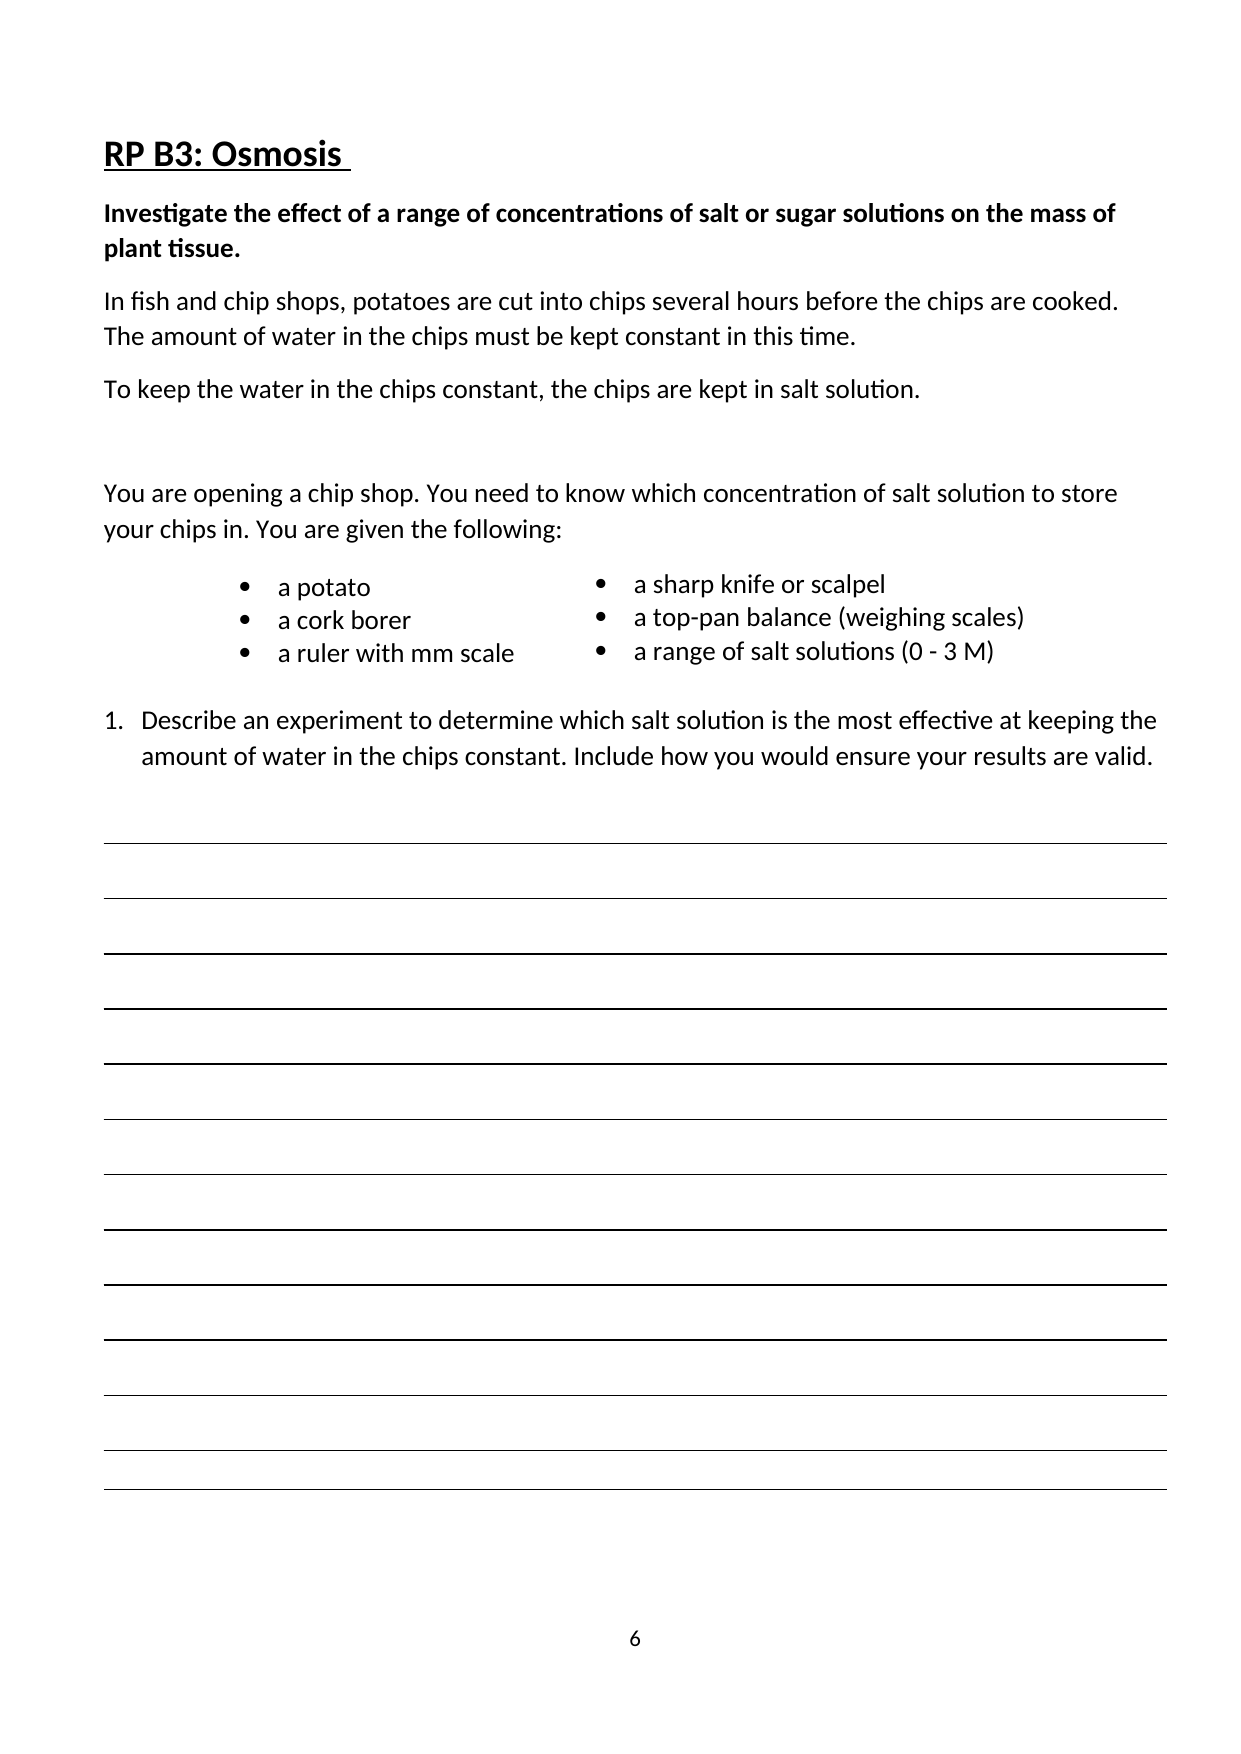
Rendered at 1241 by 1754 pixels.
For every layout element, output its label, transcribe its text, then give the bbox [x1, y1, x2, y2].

text To keep the water in the chips constant, the chips are kept in salt solution. [103, 372, 1167, 405]
text Investigate the effect of a range of concentrations of salt or sugar solutions on the mass of plant tissue. [103, 196, 1167, 264]
text You are opening a chip shop. You need to know which concentration of salt solution to store your chips in. You are given the following: [103, 476, 1167, 545]
table_header a sharp knife or scalpel a top-pan balance (weighing scales) a range of salt solutions (0 - 3 M) [548, 564, 1078, 703]
text In fish and chip shops, potatoes are cut into chips several hours before the chips are cooked. The amount of water in the chips must be kept constant in this time. [103, 284, 1167, 352]
text RP B3: Osmosis [103, 130, 1167, 176]
list Describe an experiment to determine which salt solution is the most effective at keeping the amount of water in the chips constant. Include how you would ensure your results are valid. [103, 703, 1167, 772]
table_header a potato a cork borer a ruler with mm scale [191, 564, 547, 703]
